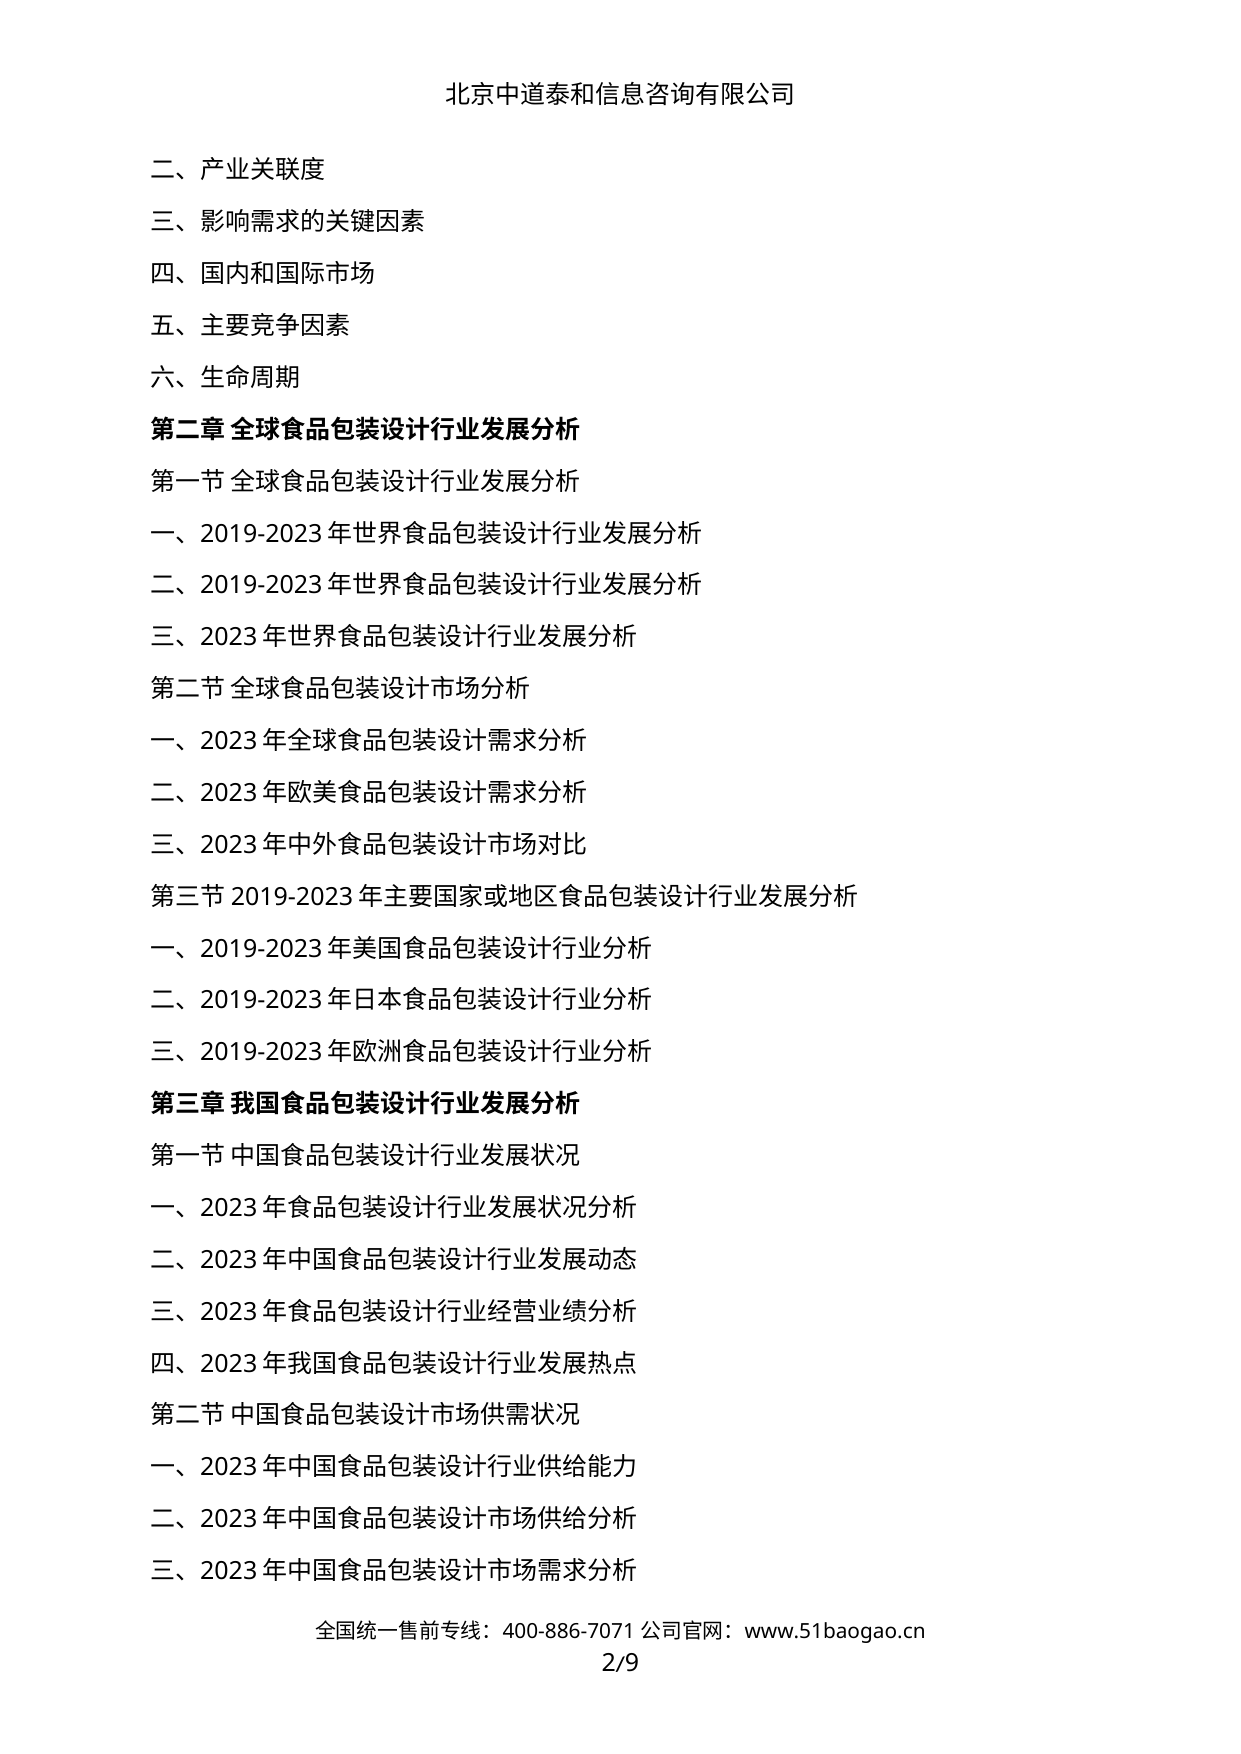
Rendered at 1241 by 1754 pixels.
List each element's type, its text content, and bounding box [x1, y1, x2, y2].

text 二、2023年中国食品包装设计行业发展动态 [150, 1239, 1090, 1276]
text 一、2019-2023年美国食品包装设计行业分析 [150, 928, 1090, 964]
text 第二章 全球食品包装设计行业发展分析 [150, 409, 1090, 446]
text 三、2019-2023年欧洲食品包装设计行业分析 [150, 1032, 1090, 1068]
text 第三节 2019-2023年主要国家或地区食品包装设计行业发展分析 [150, 876, 1090, 912]
text 三、2023年食品包装设计行业经营业绩分析 [150, 1291, 1090, 1327]
text 一、2023年中国食品包装设计行业供给能力 [150, 1447, 1090, 1483]
text 二、2023年中国食品包装设计市场供给分析 [150, 1499, 1090, 1535]
text 二、2023年欧美食品包装设计需求分析 [150, 772, 1090, 809]
text 第一节 全球食品包装设计行业发展分析 [150, 461, 1090, 497]
text 三、2023年世界食品包装设计行业发展分析 [150, 617, 1090, 653]
text 二、2019-2023年世界食品包装设计行业发展分析 [150, 565, 1090, 601]
text 一、2023年食品包装设计行业发展状况分析 [150, 1187, 1090, 1224]
text 三、2023年中国食品包装设计市场需求分析 [150, 1551, 1090, 1587]
text 第三章 我国食品包装设计行业发展分析 [150, 1084, 1090, 1120]
text 一、2019-2023年世界食品包装设计行业发展分析 [150, 513, 1090, 549]
text 六、生命周期 [150, 357, 1090, 394]
text 一、2023年全球食品包装设计需求分析 [150, 721, 1090, 757]
text 二、产业关联度 [150, 150, 1090, 186]
text 第一节 中国食品包装设计行业发展状况 [150, 1136, 1090, 1172]
text 四、国内和国际市场 [150, 254, 1090, 290]
text 三、2023年中外食品包装设计市场对比 [150, 824, 1090, 861]
text 二、2019-2023年日本食品包装设计行业分析 [150, 980, 1090, 1016]
text 三、影响需求的关键因素 [150, 202, 1090, 238]
text 第二节 中国食品包装设计市场供需状况 [150, 1395, 1090, 1431]
text 四、2023年我国食品包装设计行业发展热点 [150, 1343, 1090, 1379]
text 第二节 全球食品包装设计市场分析 [150, 669, 1090, 705]
text 五、主要竞争因素 [150, 306, 1090, 342]
